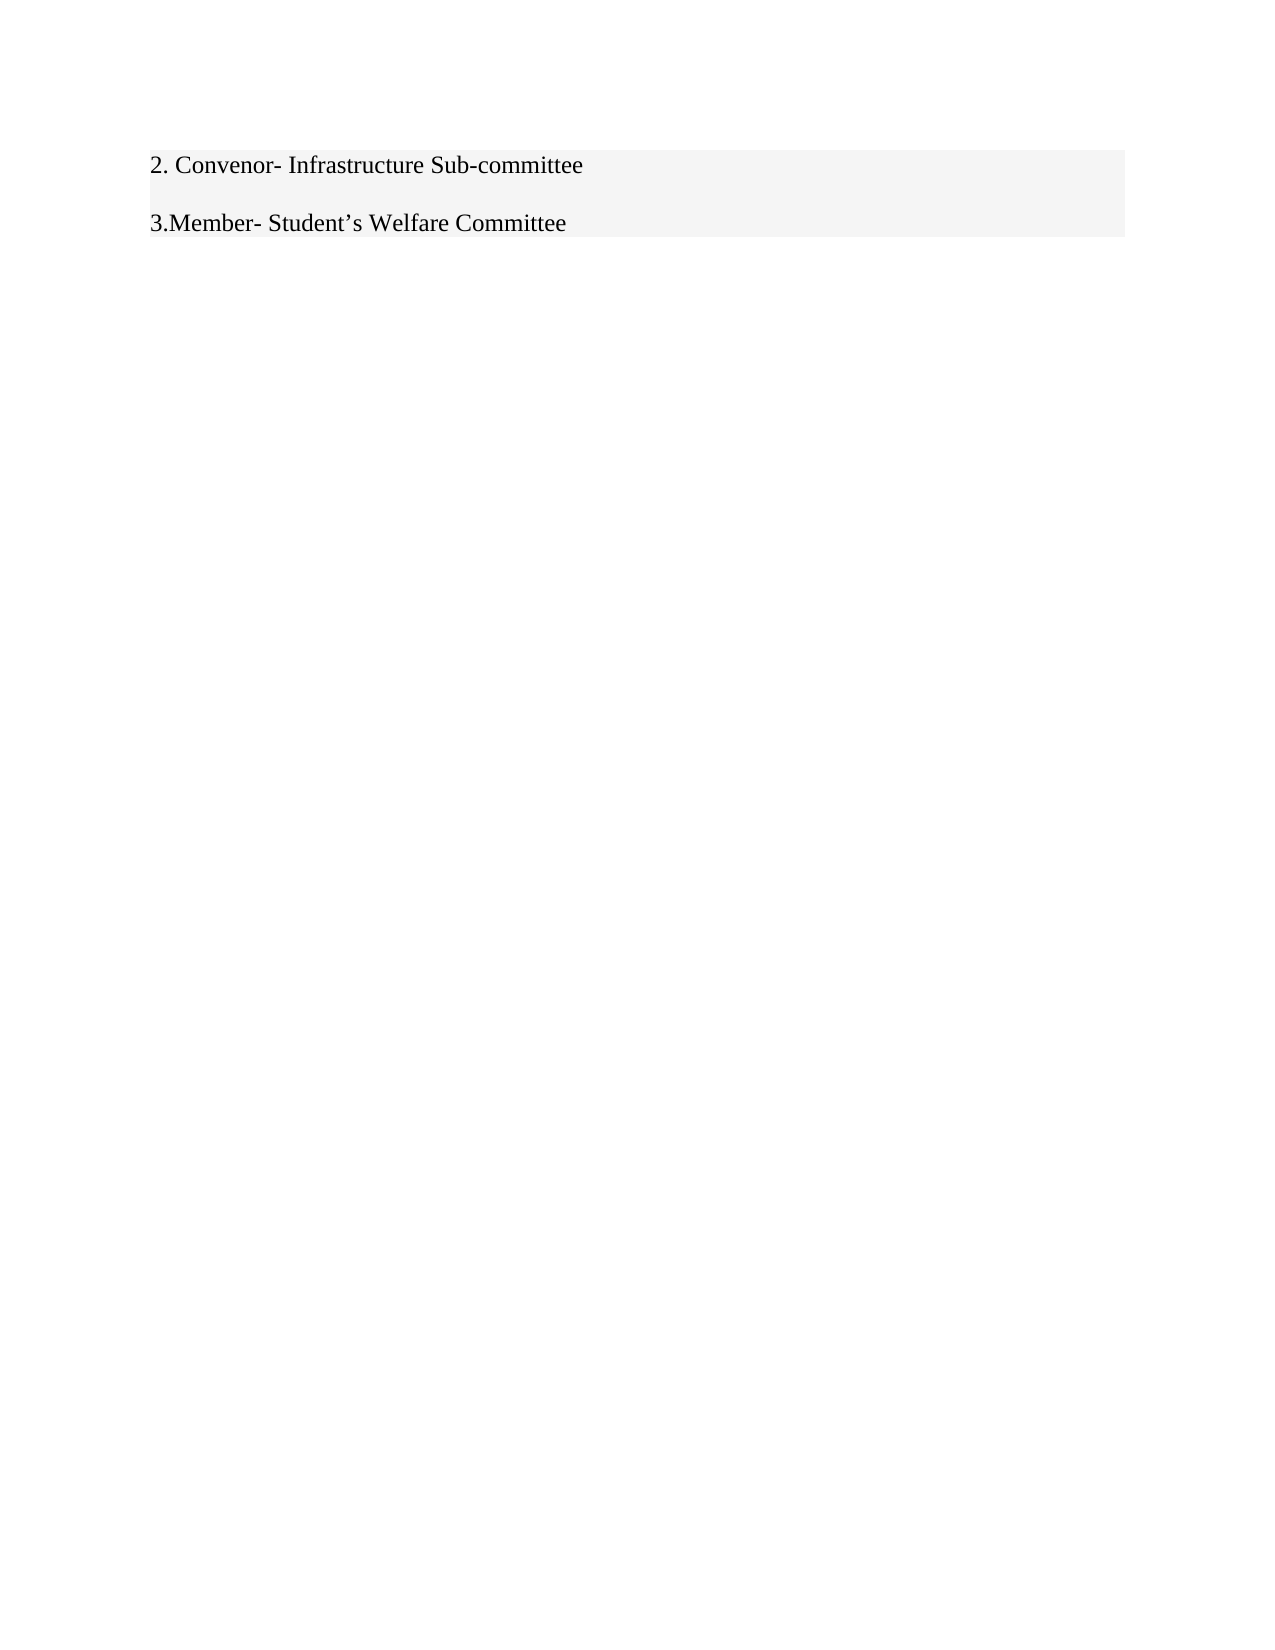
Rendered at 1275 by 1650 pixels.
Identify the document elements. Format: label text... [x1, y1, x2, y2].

text 2. Convenor- Infrastructure Sub-committee [150, 150, 1125, 179]
text 3.Member- Student’s Welfare Committee [150, 208, 1125, 237]
